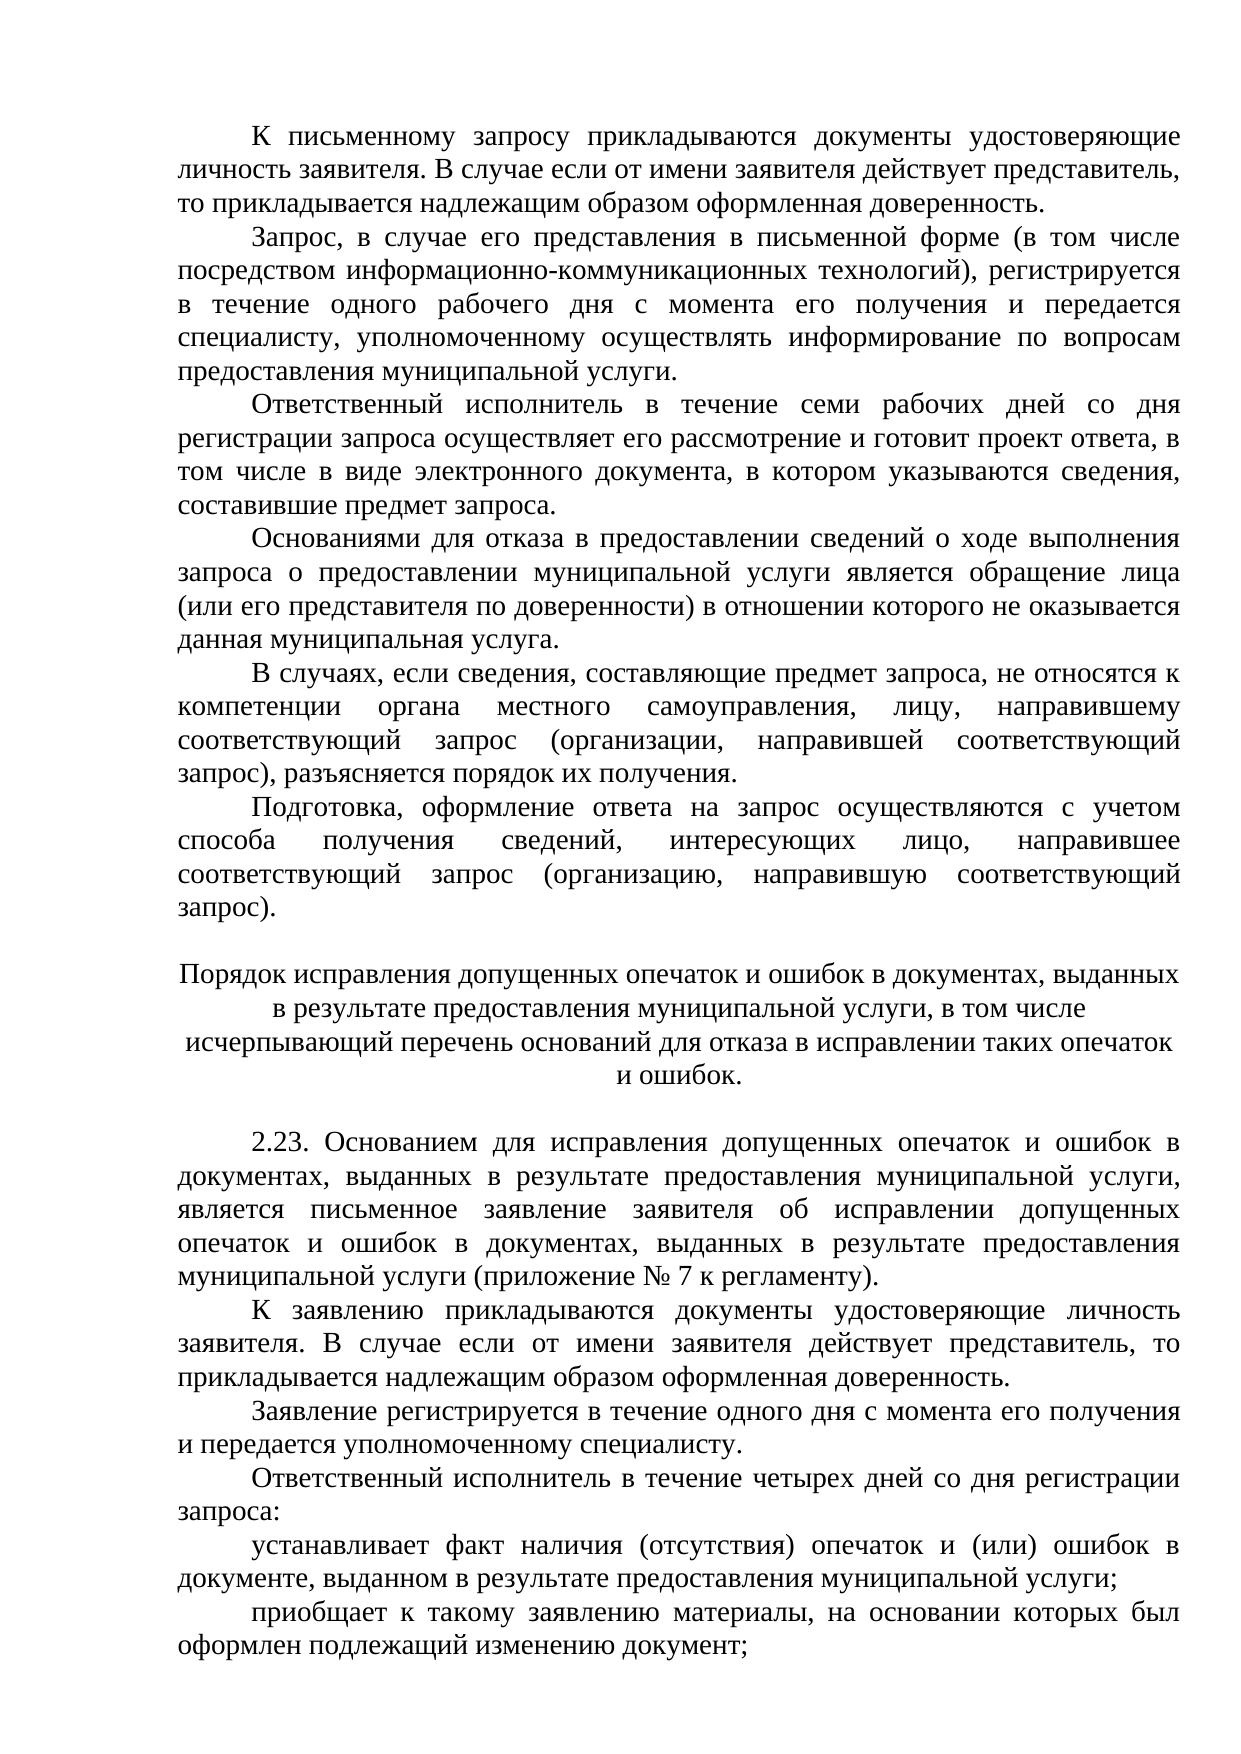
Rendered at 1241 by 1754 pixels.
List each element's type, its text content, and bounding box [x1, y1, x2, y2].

text устанавливает факт наличия (отсутствия) опечаток и (или) ошибок в документе, выданном в результате предоставления муниципальной услуги; [177, 1527, 1181, 1594]
text Подготовка, оформление ответа на запрос осуществляются с учетом способа получения сведений, интересующих лицо, направившее соответствующий запрос (организацию, направившую соответствующий запрос). [177, 789, 1181, 923]
text приобщает к такому заявлению материалы, на основании которых был оформлен подлежащий изменению документ; [177, 1594, 1181, 1661]
text Порядок исправления допущенных опечаток и ошибок в документах, выданных в результате предоставления муниципальной услуги, в том числе исчерпывающий перечень оснований для отказа в исправлении таких опечаток и ошибок. [177, 957, 1181, 1091]
text Ответственный исполнитель в течение семи рабочих дней со дня регистрации запроса осуществляет его рассмотрение и готовит проект ответа, в том числе в виде электронного документа, в котором указываются сведения, составившие предмет запроса. [177, 386, 1181, 521]
text К заявлению прикладываются документы удостоверяющие личность заявителя. В случае если от имени заявителя действует представитель, то прикладывается надлежащим образом оформленная доверенность. [177, 1292, 1181, 1393]
text Запрос, в случае его представления в письменной форме (в том числе посредством информационно-коммуникационных технологий), регистрируется в течение одного рабочего дня с момента его получения и передается специалисту, уполномоченному осуществлять информирование по вопросам предоставления муниципальной услуги. [177, 219, 1181, 386]
text 2.23. Основанием для исправления допущенных опечаток и ошибок в документах, выданных в результате предоставления муниципальной услуги, является письменное заявление заявителя об исправлении допущенных опечаток и ошибок в документах, выданных в результате предоставления муниципальной услуги (приложение № 7 к регламенту). [177, 1124, 1181, 1292]
text Основаниями для отказа в предоставлении сведений о ходе выполнения запроса о предоставлении муниципальной услуги является обращение лица (или его представителя по доверенности) в отношении которого не оказывается данная муниципальная услуга. [177, 521, 1181, 655]
text Ответственный исполнитель в течение четырех дней со дня регистрации запроса: [177, 1460, 1181, 1527]
text В случаях, если сведения, составляющие предмет запроса, не относятся к компетенции органа местного самоуправления, лицу, направившему соответствующий запрос (организации, направившей соответствующий запрос), разъясняется порядок их получения. [177, 655, 1181, 789]
text К письменному запросу прикладываются документы удостоверяющие личность заявителя. В случае если от имени заявителя действует представитель, то прикладывается надлежащим образом оформленная доверенность. [177, 118, 1181, 219]
text Заявление регистрируется в течение одного дня с момента его получения и передается уполномоченному специалисту. [177, 1393, 1181, 1460]
